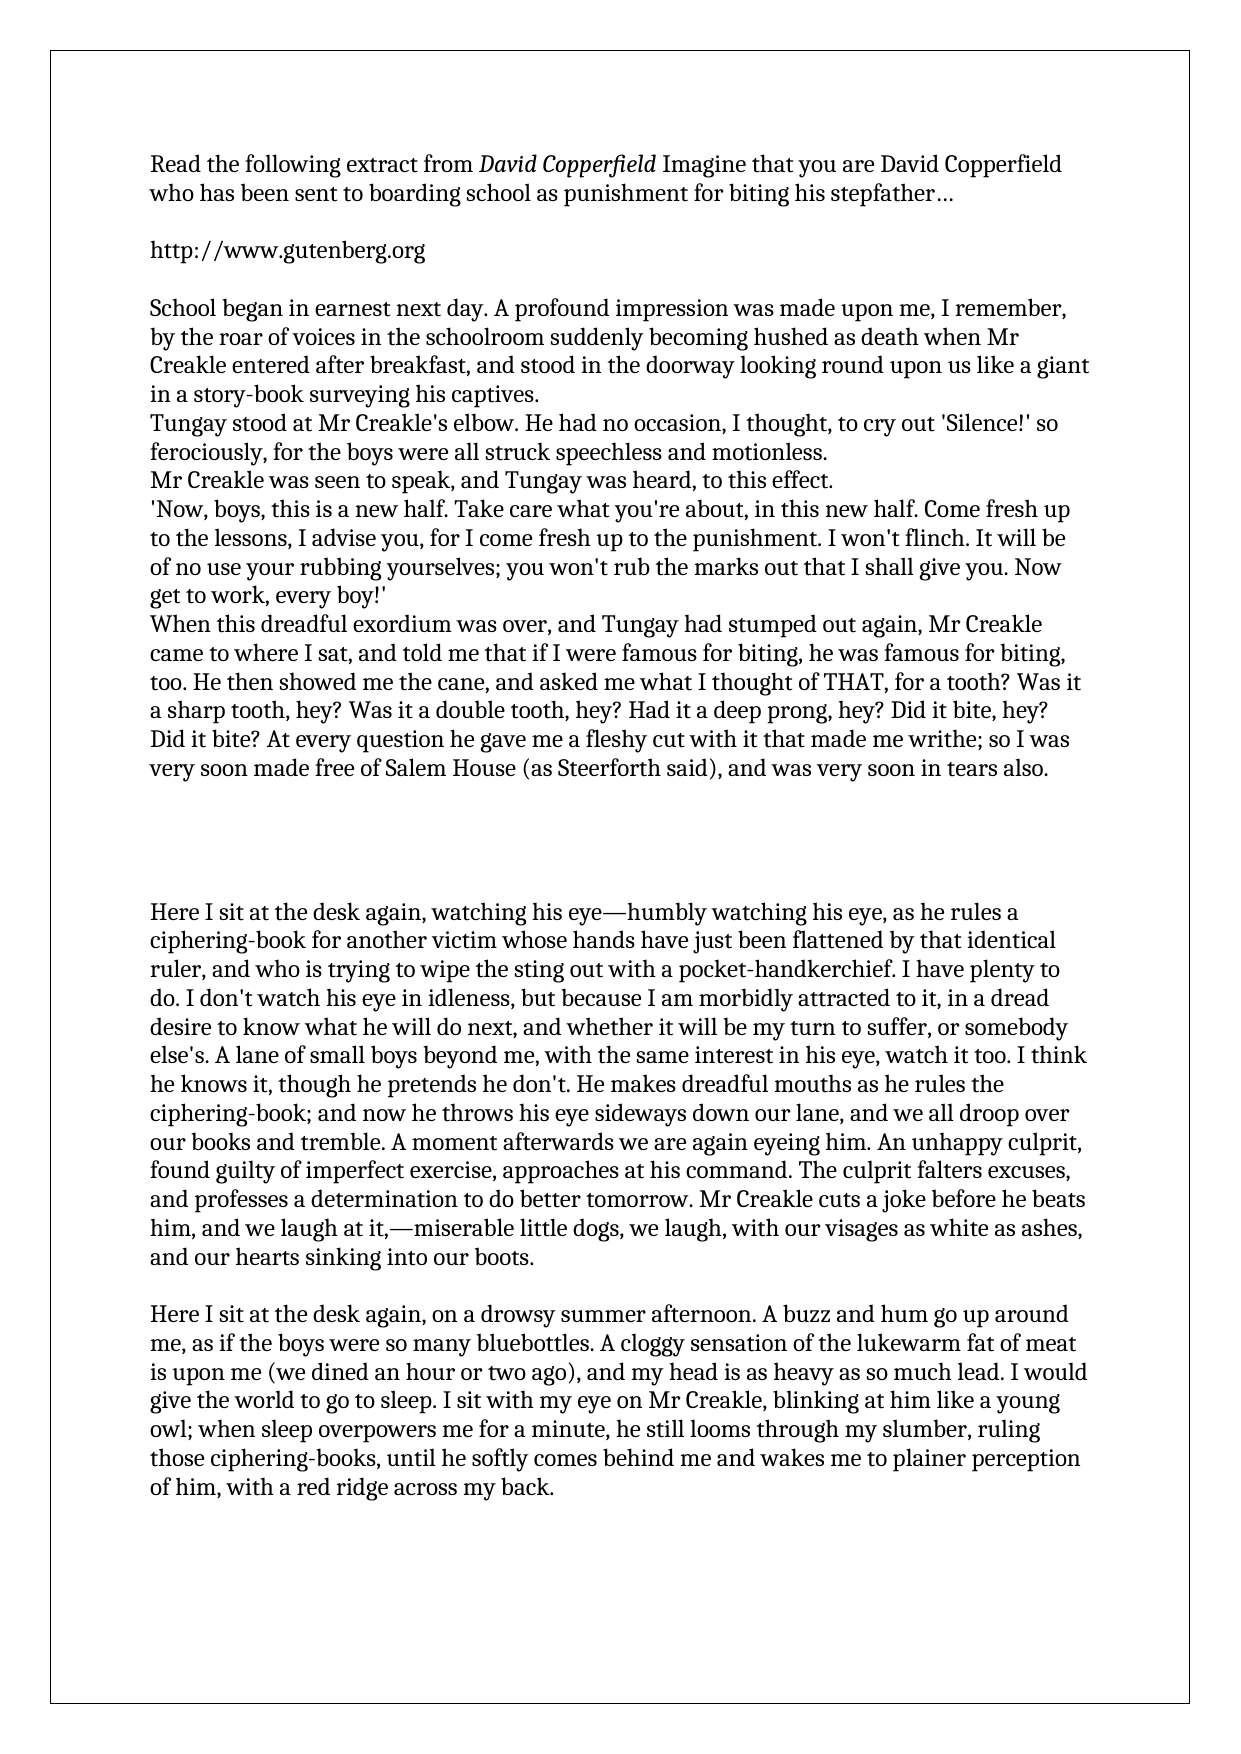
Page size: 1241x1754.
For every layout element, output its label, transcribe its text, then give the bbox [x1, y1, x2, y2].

text When this dreadful exordium was over, and Tungay had stumped out again, Mr Creakle came to where I sat, and told me that if I were famous for biting, he was famous for biting, too. He then showed me the cane, and asked me what I thought of THAT, for a tooth? Was it a sharp tooth, hey? Was it a double tooth, hey? Had it a deep prong, hey? Did it bite, hey? Did it bite? At every question he gave me a fleshy cut with it that made me writhe; so I was very soon made free of Salem House (as Steerforth said), and was very soon in tears also. [150, 610, 1090, 782]
text School began in earnest next day. A profound impression was made upon me, I remember, by the roar of voices in the schoolroom suddenly becoming hushed as death when Mr Creakle entered after breakfast, and stood in the doorway looking round upon us like a giant in a story-book surveying his captives. [150, 294, 1090, 409]
text Here I sit at the desk again, watching his eye—humbly watching his eye, as he rules a ciphering-book for another victim whose hands have just been flattened by that identical ruler, and who is trying to wipe the sting out with a pocket-handkerchief. I have plenty to do. I don't watch his eye in idleness, but because I am morbidly attracted to it, in a dread desire to know what he will do next, and whether it will be my turn to suffer, or somebody else's. A lane of small boys beyond me, with the same interest in his eye, watch it too. I think he knows it, though he pretends he don't. He makes dreadful mouths as he rules the ciphering-book; and now he throws his eye sideways down our lane, and we all droop over our books and tremble. A moment afterwards we are again eyeing him. An unhappy culprit, found guilty of imperfect exercise, approaches at his command. The culprit falters excuses, and professes a determination to do better tomorrow. Mr Creakle cuts a joke before he beats him, and we laugh at it,—miserable little dogs, we laugh, with our visages as white as ashes, and our hearts sinking into our boots. [150, 897, 1090, 1271]
text Read the following extract from David Copperfield Imagine that you are David Copperfield who has been sent to boarding school as punishment for biting his stepfather… [150, 150, 1090, 207]
text Tungay stood at Mr Creakle's elbow. He had no occasion, I thought, to cry out 'Silence!' so ferociously, for the boys were all struck speechless and motionless. [150, 409, 1090, 466]
text http://www.gutenberg.org [150, 236, 1090, 265]
text 'Now, boys, this is a new half. Take care what you're about, in this new half. Come fresh up to the lessons, I advise you, for I come fresh up to the punishment. I won't flinch. It will be of no use your rubbing yourselves; you won't rub the marks out that I shall give you. Now get to work, every boy!' [150, 495, 1090, 610]
text Mr Creakle was seen to speak, and Tungay was heard, to this effect. [150, 466, 1090, 495]
text Here I sit at the desk again, on a drowsy summer afternoon. A buzz and hum go up around me, as if the boys were so many bluebottles. A cloggy sensation of the lukewarm fat of meat is upon me (we dined an hour or two ago), and my head is as heavy as so much lead. I would give the world to go to sleep. I sit with my eye on Mr Creakle, blinking at him like a young owl; when sleep overpowers me for a minute, he still looms through my slumber, ruling those ciphering-books, until he softly comes behind me and wakes me to plainer perception of him, with a red ridge across my back. [150, 1300, 1090, 1501]
